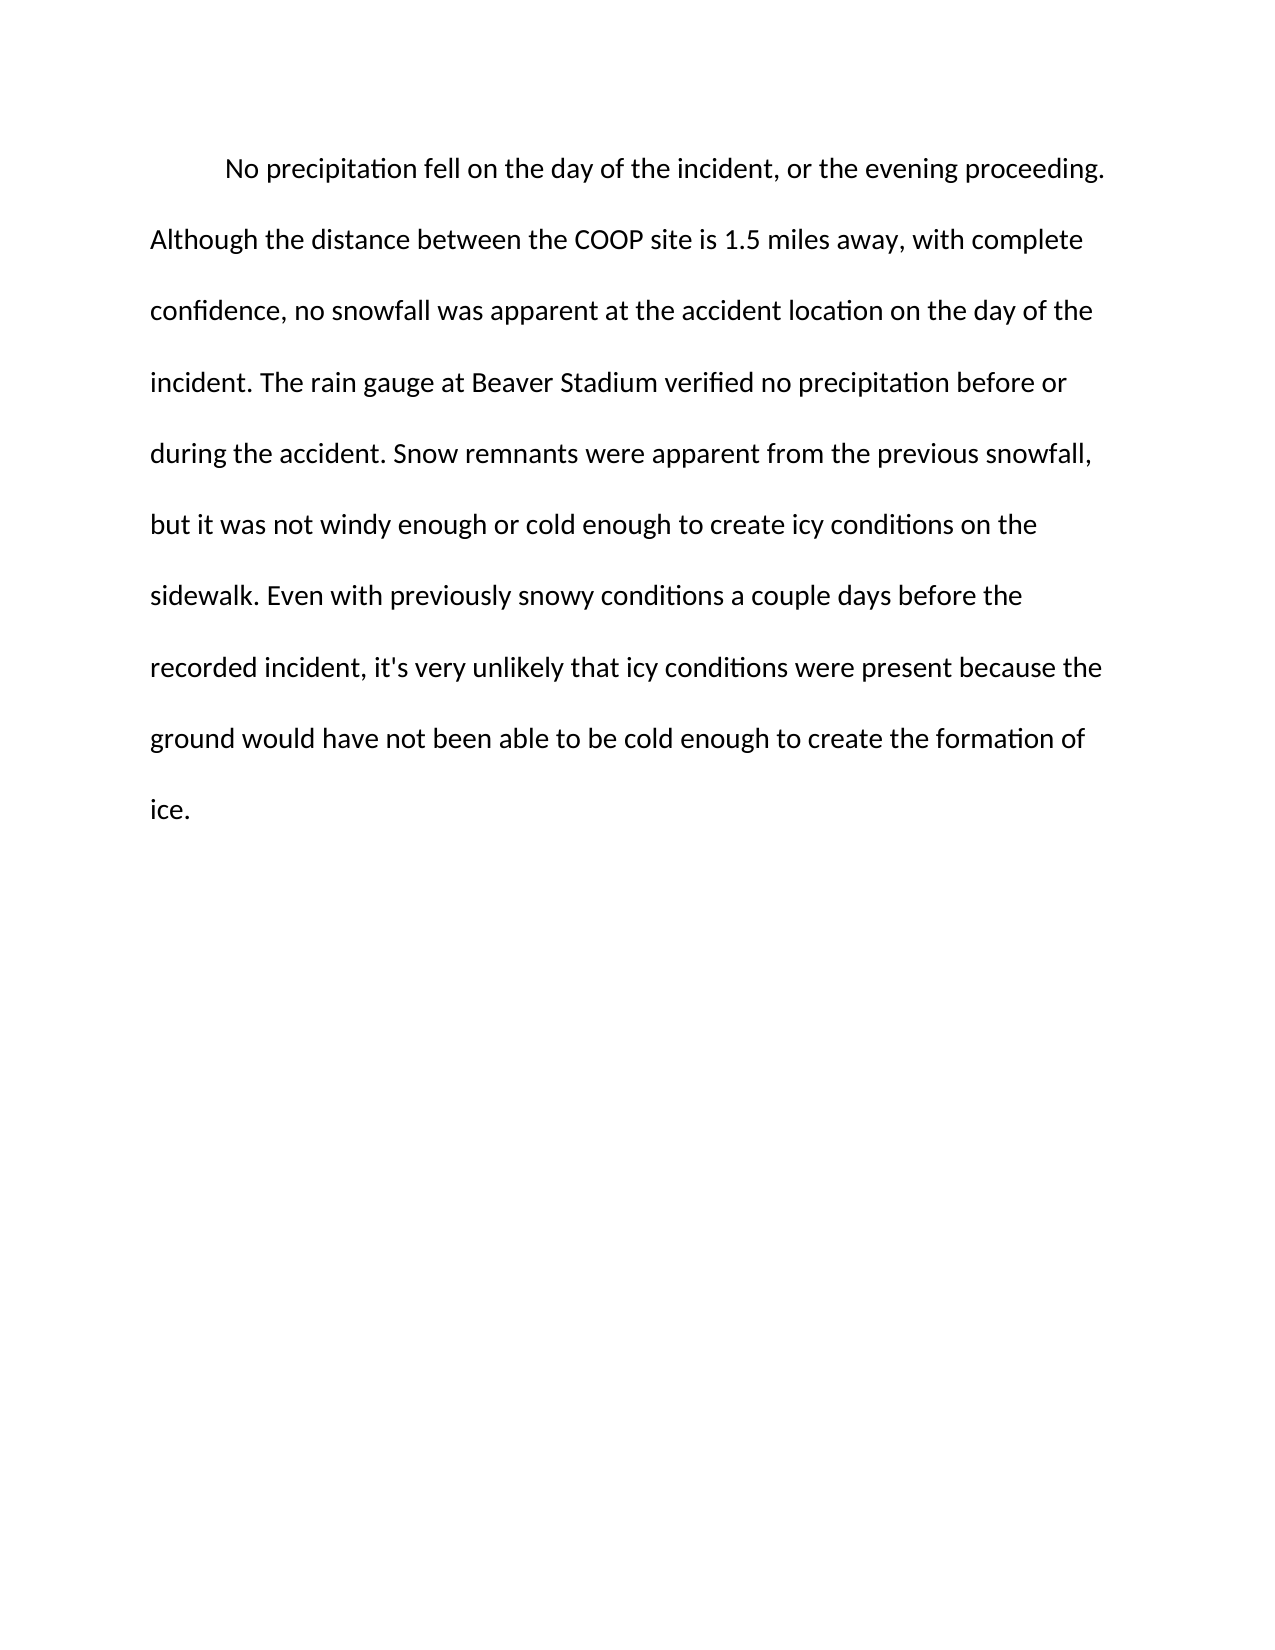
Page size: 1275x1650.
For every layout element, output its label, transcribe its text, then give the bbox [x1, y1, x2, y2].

text No precipitation fell on the day of the incident, or the evening proceeding. Although the distance between the COOP site is 1.5 miles away, with complete confidence, no snowfall was apparent at the accident location on the day of the incident. The rain gauge at Beaver Stadium verified no precipitation before or during the accident. Snow remnants were apparent from the previous snowfall, but it was not windy enough or cold enough to create icy conditions on the sidewalk. Even with previously snowy conditions a couple days before the recorded incident, it's very unlikely that icy conditions were present because the ground would have not been able to be cold enough to create the formation of ice. [150, 150, 1125, 827]
